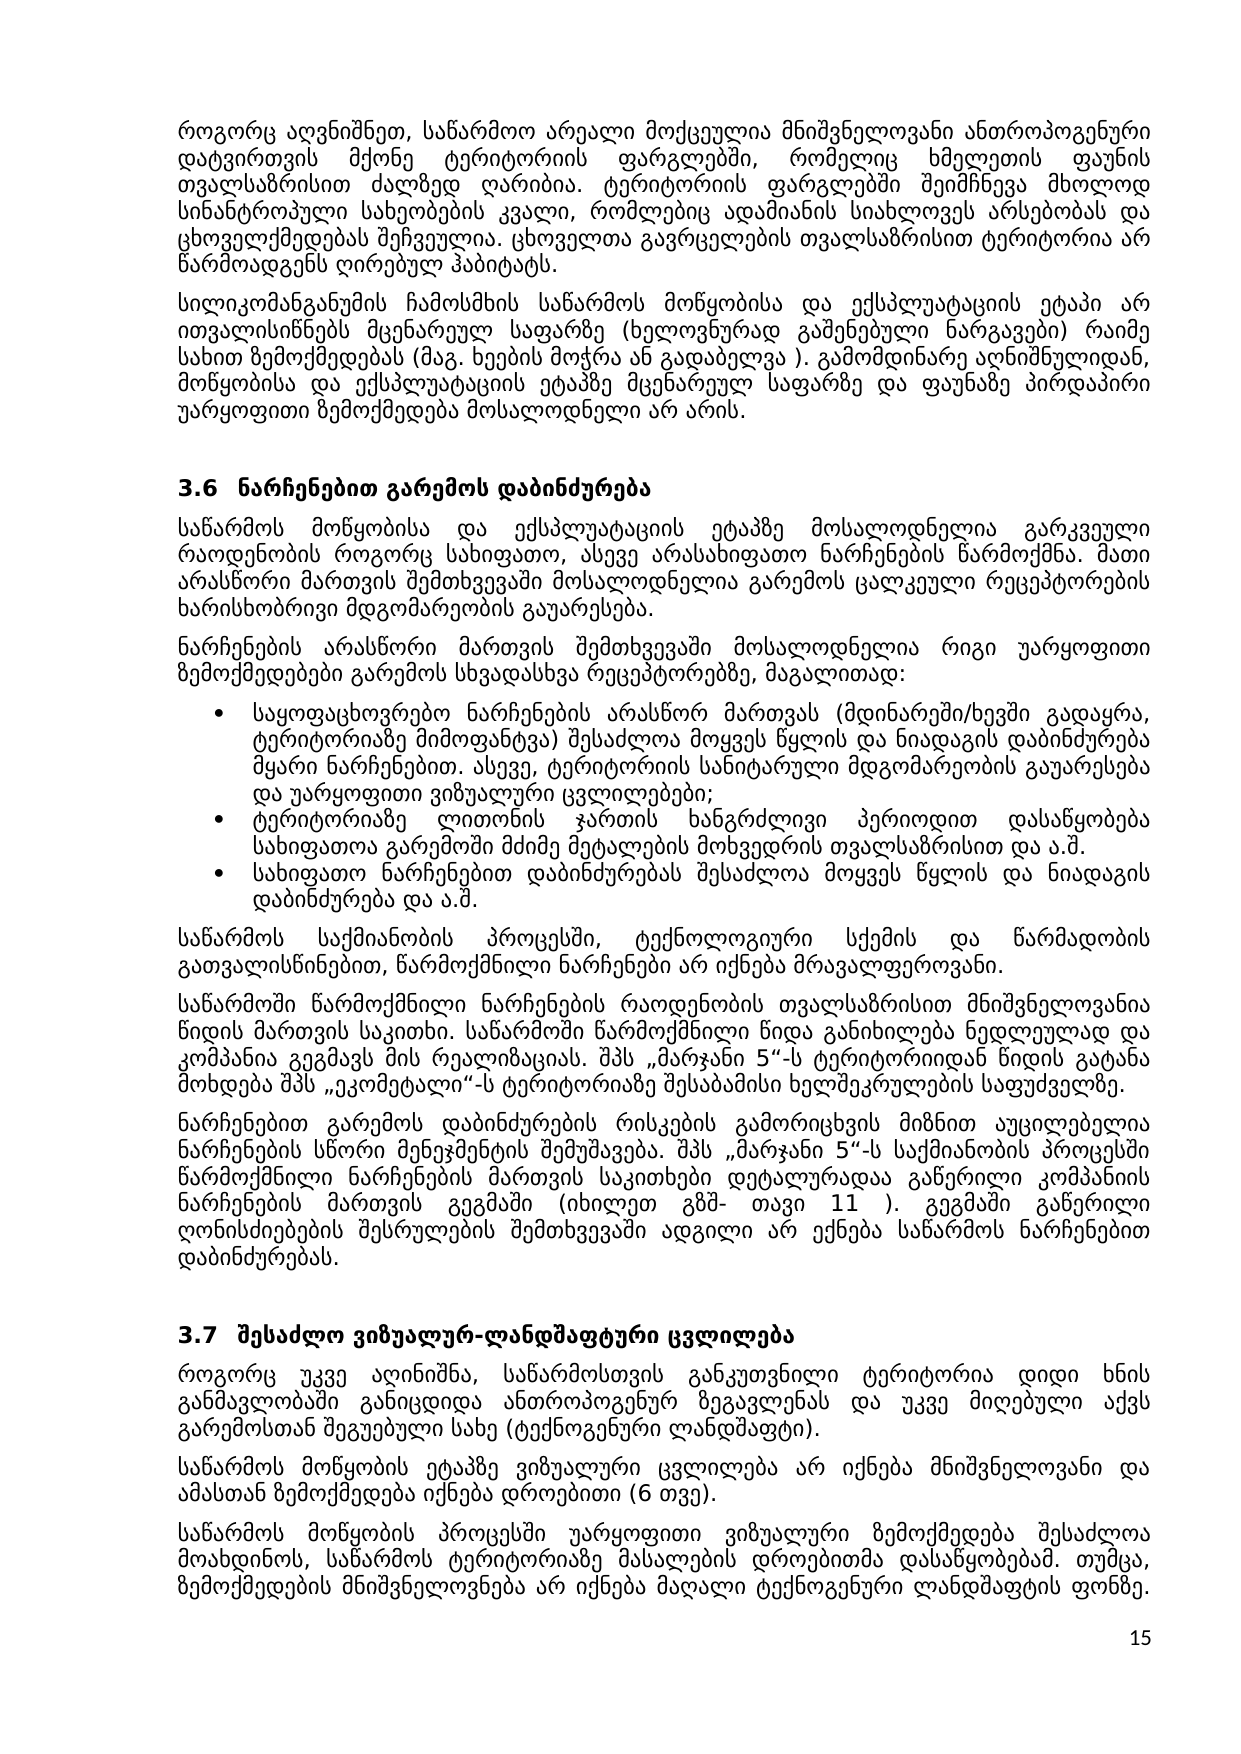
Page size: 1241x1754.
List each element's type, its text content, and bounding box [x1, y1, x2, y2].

text ნარჩენებით გარემოს დაბინძურების რისკების გამორიცხვის მიზნით აუცილებელია ნარჩენების სწორი მენეჯმენტის შემუშავება. შპს „მარჯანი 5“-ს საქმიანობის პროცესში წარმოქმნილი ნარჩენების მართვის საკითხები დეტალურადაა გაწერილი კომპანიის ნარჩენების მართვის გეგმაში (იხილეთ გზშ- თავი 11 ). გეგმაში გაწერილი ღონისძიებების შესრულების შემთხვევაში ადგილი არ ექნება საწარმოს ნარჩენებით დაბინძურებას. [177, 1111, 1152, 1271]
list სახიფათო ნარჩენებით დაბინძურებას შესაძლოა მოყვეს წყლის და ნიადაგის დაბინძურება და ა.შ. [215, 860, 1152, 913]
subtitle ნარჩენებით გარემოს დაბინძურება [177, 476, 1152, 502]
text საწარმოს მოწყობისა და ექსპლუატაციის ეტაპზე მოსალოდნელია გარკვეული რაოდენობის როგორც სახიფათო, ასევე არასახიფათო ნარჩენების წარმოქმნა. მათი არასწორი მართვის შემთხვევაში მოსალოდნელია გარემოს ცალკეული რეცეპტორების ხარისხობრივი მდგომარეობის გაუარესება. [177, 515, 1152, 621]
text სილიკომანგანუმის ჩამოსმხის საწარმოს მოწყობისა და ექსპლუატაციის ეტაპი არ ითვალისიწნებს მცენარეულ საფარზე (ხელოვნურად გაშენებული ნარგავები) რაიმე სახით ზემოქმედებას (მაგ. ხეების მოჭრა ან გადაბელვა ). გამომდინარე აღნიშნულიდან, მოწყობისა და ექსპლუატაციის ეტაპზე მცენარეულ საფარზე და ფაუნაზე პირდაპირი უარყოფითი ზემოქმედება მოსალოდნელი არ არის. [177, 291, 1152, 424]
text საწარმოს საქმიანობის პროცესში, ტექნოლოგიური სქემის და წარმადობის გათვალისწინებით, წარმოქმნილი ნარჩენები არ იქნება მრავალფეროვანი. [177, 926, 1152, 979]
text საწარმოში წარმოქმნილი ნარჩენების რაოდენობის თვალსაზრისით მნიშვნელოვანია წიდის მართვის საკითხი. საწარმოში წარმოქმნილი წიდა განიხილება ნედლეულად და კომპანია გეგმავს მის რეალიზაციას. შპს „მარჯანი 5“-ს ტერიტორიიდან წიდის გატანა მოხდება შპს „ეკომეტალი“-ს ტერიტორიაზე შესაბამისი ხელშეკრულების საფუძველზე. [177, 991, 1152, 1098]
text როგორც უკვე აღინიშნა, საწარმოსთვის განკუთვნილი ტერიტორია დიდი ხნის განმავლობაში განიცდიდა ანთროპოგენურ ზეგავლენას და უკვე მიღებული აქვს გარემოსთან შეგუებული სახე (ტექნოგენური ლანდშაფტი). [177, 1361, 1152, 1441]
text როგორც აღვნიშნეთ, საწარმოო არეალი მოქცეულია მნიშვნელოვანი ანთროპოგენური დატვირთვის მქონე ტერიტორიის ფარგლებში, რომელიც ხმელეთის ფაუნის თვალსაზრისით ძალზედ ღარიბია. ტერიტორიის ფარგლებში შეიმჩნევა მხოლოდ სინანტროპული სახეობების კვალი, რომლებიც ადამიანის სიახლოვეს არსებობას და ცხოველქმედებას შეჩვეულია. ცხოველთა გავრცელების თვალსაზრისით ტერიტორია არ წარმოადგენს ღირებულ ჰაბიტატს. [177, 118, 1152, 278]
text საწარმოს მოწყობის ეტაპზე ვიზუალური ცვლილება არ იქნება მნიშვნელოვანი და ამასთან ზემოქმედება იქნება დროებითი (6 თვე). [177, 1454, 1152, 1507]
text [177, 1520, 1152, 1600]
list ტერიტორიაზე ლითონის ჯართის ხანგრძლივი პერიოდით დასაწყობება სახიფათოა გარემოში მძიმე მეტალების მოხვედრის თვალსაზრისით და ა.შ. [215, 806, 1152, 860]
list საყოფაცხოვრებო ნარჩენების არასწორ მართვას (მდინარეში/ხევში გადაყრა, ტერიტორიაზე მიმოფანტვა) შესაძლოა მოყვეს წყლის და ნიადაგის დაბინძურება მყარი ნარჩენებით. ასევე, ტერიტორიის სანიტარული მდგომარეობის გაუარესება და უარყოფითი ვიზუალური ცვლილებები; [215, 700, 1152, 806]
text ნარჩენების არასწორი მართვის შემთხვევაში მოსალოდნელია რიგი უარყოფითი ზემოქმედებები გარემოს სხვადასხვა რეცეპტორებზე, მაგალითად: [177, 634, 1152, 687]
subtitle შესაძლო ვიზუალურ-ლანდშაფტური ცვლილება [177, 1322, 1152, 1349]
